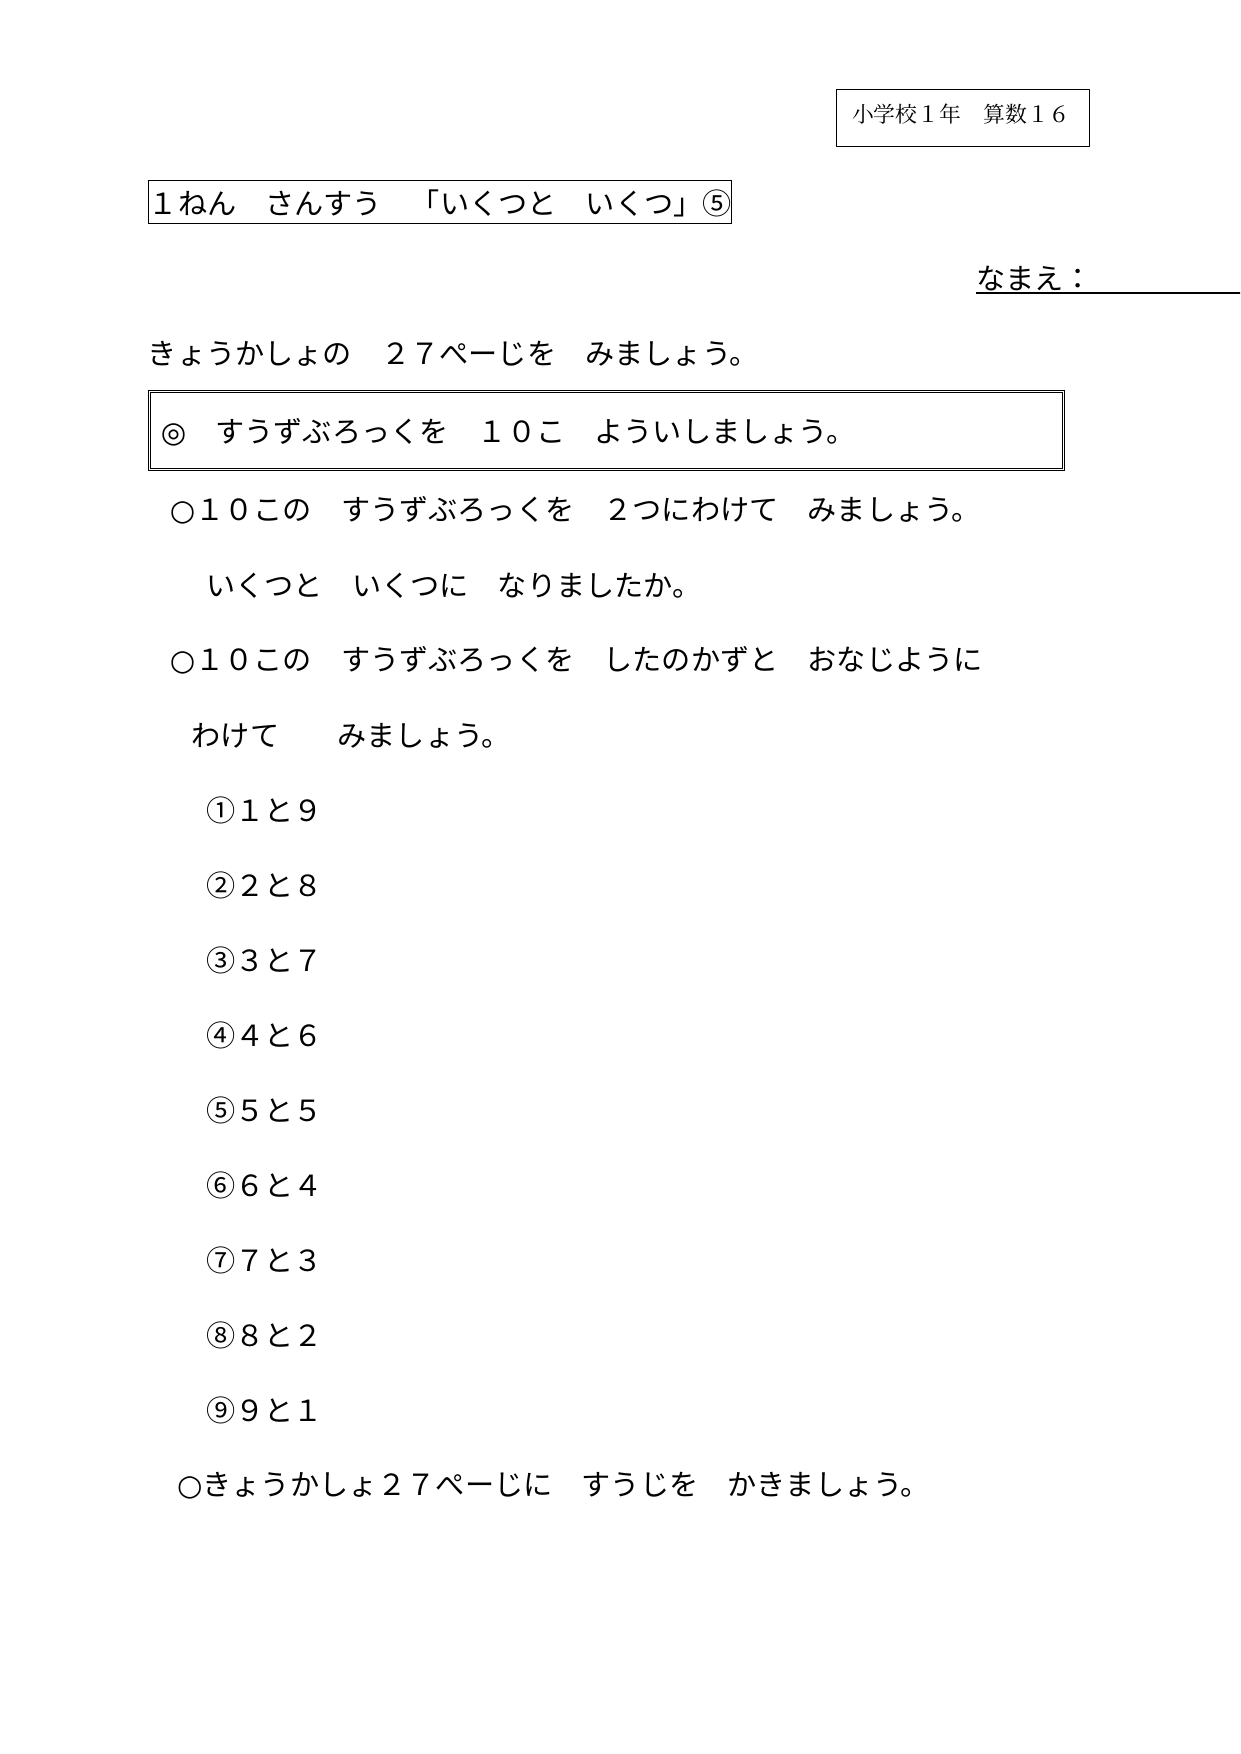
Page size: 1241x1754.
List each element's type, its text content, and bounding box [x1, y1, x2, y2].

text ○きょうかしょ２７ぺーじに すうじを かきましょう。 [148, 1446, 1092, 1521]
text ⑥６と４ [148, 1146, 1092, 1221]
text ○１０この すうずぶろっくを したのかずと おなじように [169, 621, 1092, 696]
text ○１０この すうずぶろっくを ２つにわけて みましょう。 [169, 471, 1092, 546]
text ⑨９と１ [148, 1371, 1092, 1446]
text ④４と６ [148, 996, 1092, 1071]
text きょうかしょの ２７ぺーじを みましょう。 [148, 314, 1063, 389]
text ③３と７ [148, 921, 1092, 996]
text ⑧８と２ [148, 1296, 1092, 1371]
text ①１と９ [148, 771, 1092, 846]
text ②２と８ [148, 846, 1092, 921]
table_header ◎ すうずぶろっくを １０こ よういしましょう。 [151, 393, 1062, 468]
text わけて みましょう。 [191, 696, 1092, 771]
text いくつと いくつに なりましたか。 [148, 546, 1092, 621]
text １ねん さんすう 「いくつと いくつ」⑤ [148, 164, 1092, 239]
text なまえ： [148, 239, 1092, 314]
text ⑤５と５ [148, 1071, 1092, 1146]
text ⑦７と３ [148, 1221, 1092, 1296]
